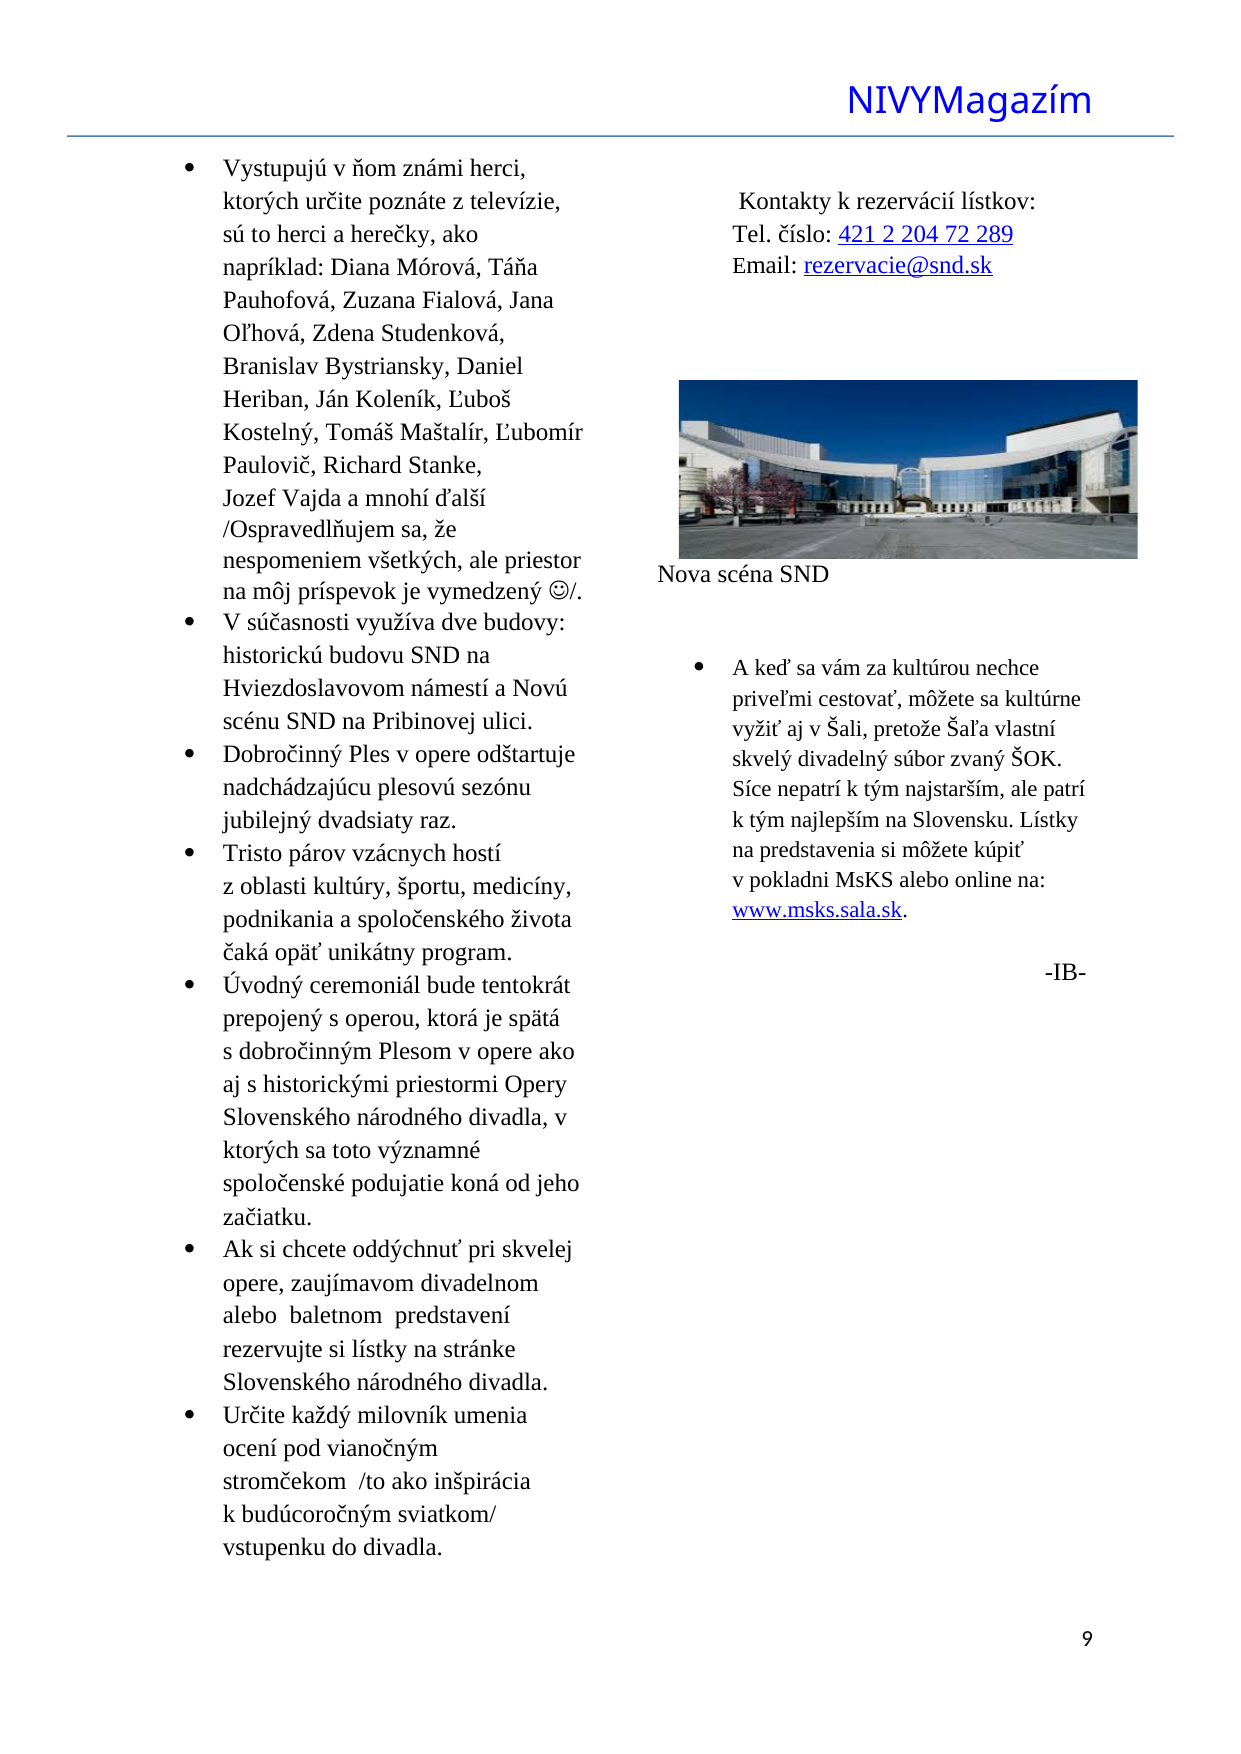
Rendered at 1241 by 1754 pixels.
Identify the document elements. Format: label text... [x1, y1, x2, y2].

list -IB- [732, 957, 1093, 986]
list V súčasnosti využíva dve budovy: historickú budovu SND na Hviezdoslavovom námestí a Novú scénu SND na Pribinovej ulici. [185, 607, 583, 735]
list Úvodný ceremoniál bude tentokrát prepojený s operou, ktorá je spätá s dobročinným Plesom v opere ako aj s historickými priestormi Opery Slovenského národného divadla, v ktorých sa toto významné spoločenské podujatie koná od jeho začiatku. [185, 970, 583, 1230]
list A keď sa vám za kultúrou nechce priveľmi cestovať, môžete sa kultúrne vyžiť aj v Šali, pretože Šaľa vlastní skvelý divadelný súbor zvaný ŠOK. Síce nepatrí k tým najstarším, ale patrí k tým najlepším na Slovensku. Lístky na predstavenia si môžete kúpiť v pokladni MsKS alebo online na: www.msks.sala.sk. [694, 654, 1093, 923]
list Jozef Vajda a mnohí ďalší /Ospravedlňujem sa, že nespomeniem všetkých, ale priestor na môj príspevok je vymedzený /. [223, 483, 583, 605]
list Dobročinný Ples v opere odštartuje nadchádzajúcu plesovú sezónu jubilejný dvadsiaty raz. [185, 739, 583, 834]
list Ak si chcete oddýchnuť pri skvelej opere, zaujímavom divadelnom alebo baletnom predstavení rezervujte si lístky na stránke Slovenského národného divadla. [185, 1234, 583, 1395]
list Určite každý milovník umenia ocení pod vianočným stromčekom /to ako inšpirácia k budúcoročným sviatkom/ vstupenku do divadla. [185, 1400, 583, 1593]
list Email: rezervacie@snd.sk [732, 250, 1093, 279]
picture [678, 380, 1138, 559]
list Vystupujú v ňom známi herci, ktorých určite poznáte z televízie, sú to herci a herečky, ako napríklad: Diana Mórová, Táňa Pauhofová, Zuzana Fialová, Jana Oľhová, Zdena Studenková, Branislav Bystriansky, Daniel Heriban, Ján Koleník, Ľuboš Kostelný, Tomáš Maštalír, Ľubomír Paulovič, Richard Stanke, [185, 153, 583, 479]
list Tel. číslo: 421 2 204 72 289 [732, 219, 1093, 248]
list Kontakty k rezervácií lístkov: [732, 186, 1093, 214]
list Tristo párov vzácnych hostí z oblasti kultúry, športu, medicíny, podnikania a spoločenského života čaká opäť unikátny program. [185, 838, 583, 966]
text Nova scéna SND [657, 426, 1093, 587]
